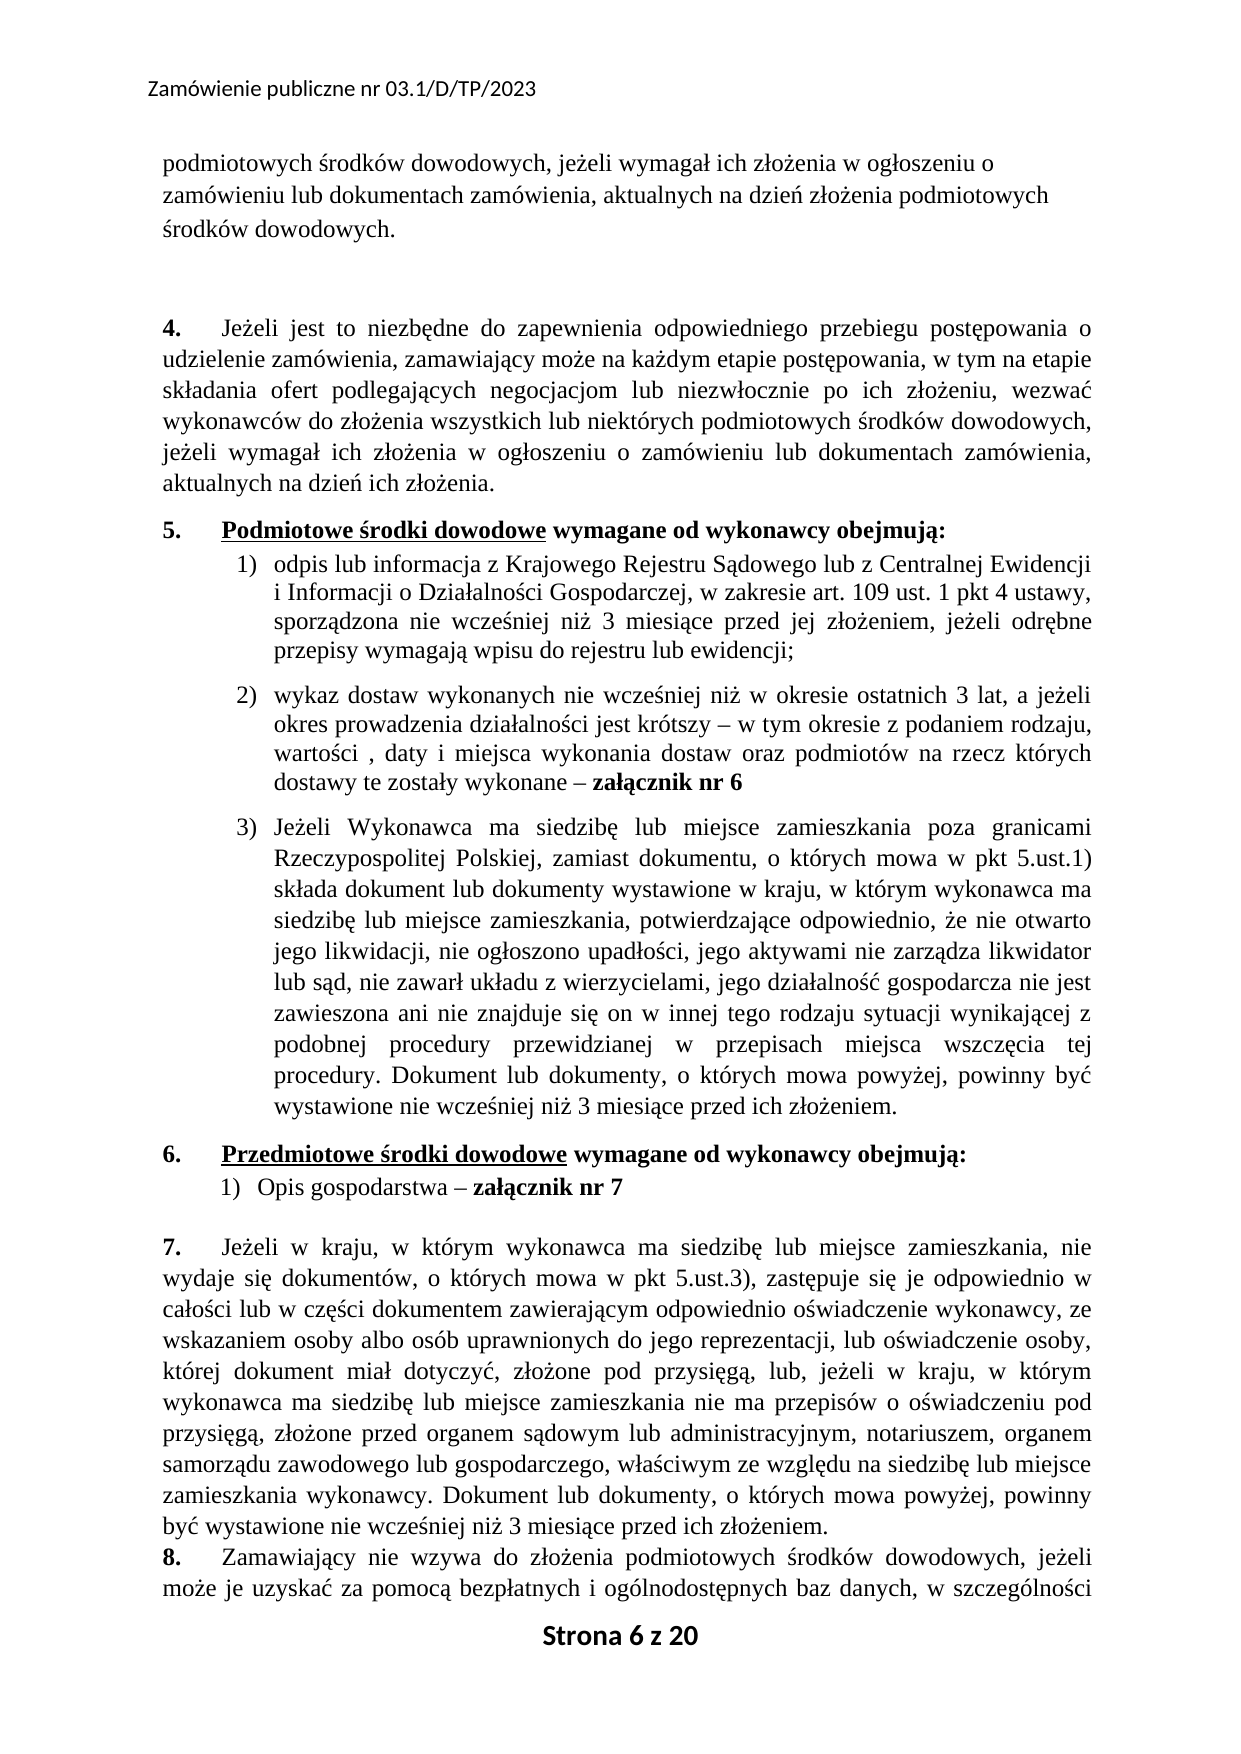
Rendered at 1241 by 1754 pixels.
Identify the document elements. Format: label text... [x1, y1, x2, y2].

list Jeżeli w kraju, w którym wykonawca ma siedzibę lub miejsce zamieszkania, nie wydaje się dokumentów, o których mowa w pkt 5.ust.3), zastępuje się je odpowiednio w całości lub w części dokumentem zawierającym odpowiednio oświadczenie wykonawcy, ze wskazaniem osoby albo osób uprawnionych do jego reprezentacji, lub oświadczenie osoby, której dokument miał dotyczyć, złożone pod przysięgą, lub, jeżeli w kraju, w którym wykonawca ma siedzibę lub miejsce zamieszkania nie ma przepisów o oświadczeniu pod przysięgą, złożone przed organem sądowym lub administracyjnym, notariuszem, organem samorządu zawodowego lub gospodarczego, właściwym ze względu na siedzibę lub miejsce zamieszkania wykonawcy. Dokument lub dokumenty, o których mowa powyżej, powinny być wystawione nie wcześniej niż 3 miesiące przed ich złożeniem. [162, 1232, 1093, 1540]
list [162, 1542, 1093, 1602]
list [162, 148, 1093, 242]
list Opis gospodarstwa – załącznik nr 7 [219, 1172, 1093, 1201]
list odpis lub informacja z Krajowego Rejestru Sądowego lub z Centralnej Ewidencji i Informacji o Działalności Gospodarczej, w zakresie art. 109 ust. 1 pkt 4 ustawy, sporządzona nie wcześniej niż 3 miesiące przed jej złożeniem, jeżeli odrębne przepisy wymagają wpisu do rejestru lub ewidencji; [236, 549, 1093, 664]
list Jeżeli Wykonawca ma siedzibę lub miejsce zamieszkania poza granicami Rzeczypospolitej Polskiej, zamiast dokumentu, o których mowa w pkt 5.ust.1) składa dokument lub dokumenty wystawione w kraju, w którym wykonawca ma siedzibę lub miejsce zamieszkania, potwierdzające odpowiednio, że nie otwarto jego likwidacji, nie ogłoszono upadłości, jego aktywami nie zarządza likwidator lub sąd, nie zawarł układu z wierzycielami, jego działalność gospodarcza nie jest zawieszona ani nie znajduje się on w innej tego rodzaju sytuacji wynikającej z podobnej procedury przewidzianej w przepisach miejsca wszczęcia tej procedury. Dokument lub dokumenty, o których mowa powyżej, powinny być wystawione nie wcześniej niż 3 miesiące przed ich złożeniem. [236, 812, 1093, 1120]
list Przedmiotowe środki dowodowe wymagane od wykonawcy obejmują: [162, 1139, 1093, 1168]
list Jeżeli jest to niezbędne do zapewnienia odpowiedniego przebiegu postępowania o udzielenie zamówienia, zamawiający może na każdym etapie postępowania, w tym na etapie składania ofert podlegających negocjacjom lub niezwłocznie po ich złożeniu, wezwać wykonawców do złożenia wszystkich lub niektórych podmiotowych środków dowodowych, jeżeli wymagał ich złożenia w ogłoszeniu o zamówieniu lub dokumentach zamówienia, aktualnych na dzień ich złożenia. [162, 313, 1093, 497]
list wykaz dostaw wykonanych nie wcześniej niż w okresie ostatnich 3 lat, a jeżeli okres prowadzenia działalności jest krótszy – w tym okresie z podaniem rodzaju, wartości , daty i miejsca wykonania dostaw oraz podmiotów na rzecz których dostawy te zostały wykonane – załącznik nr 6 [236, 680, 1093, 795]
list Podmiotowe środki dowodowe wymagane od wykonawcy obejmują: [162, 516, 1093, 544]
